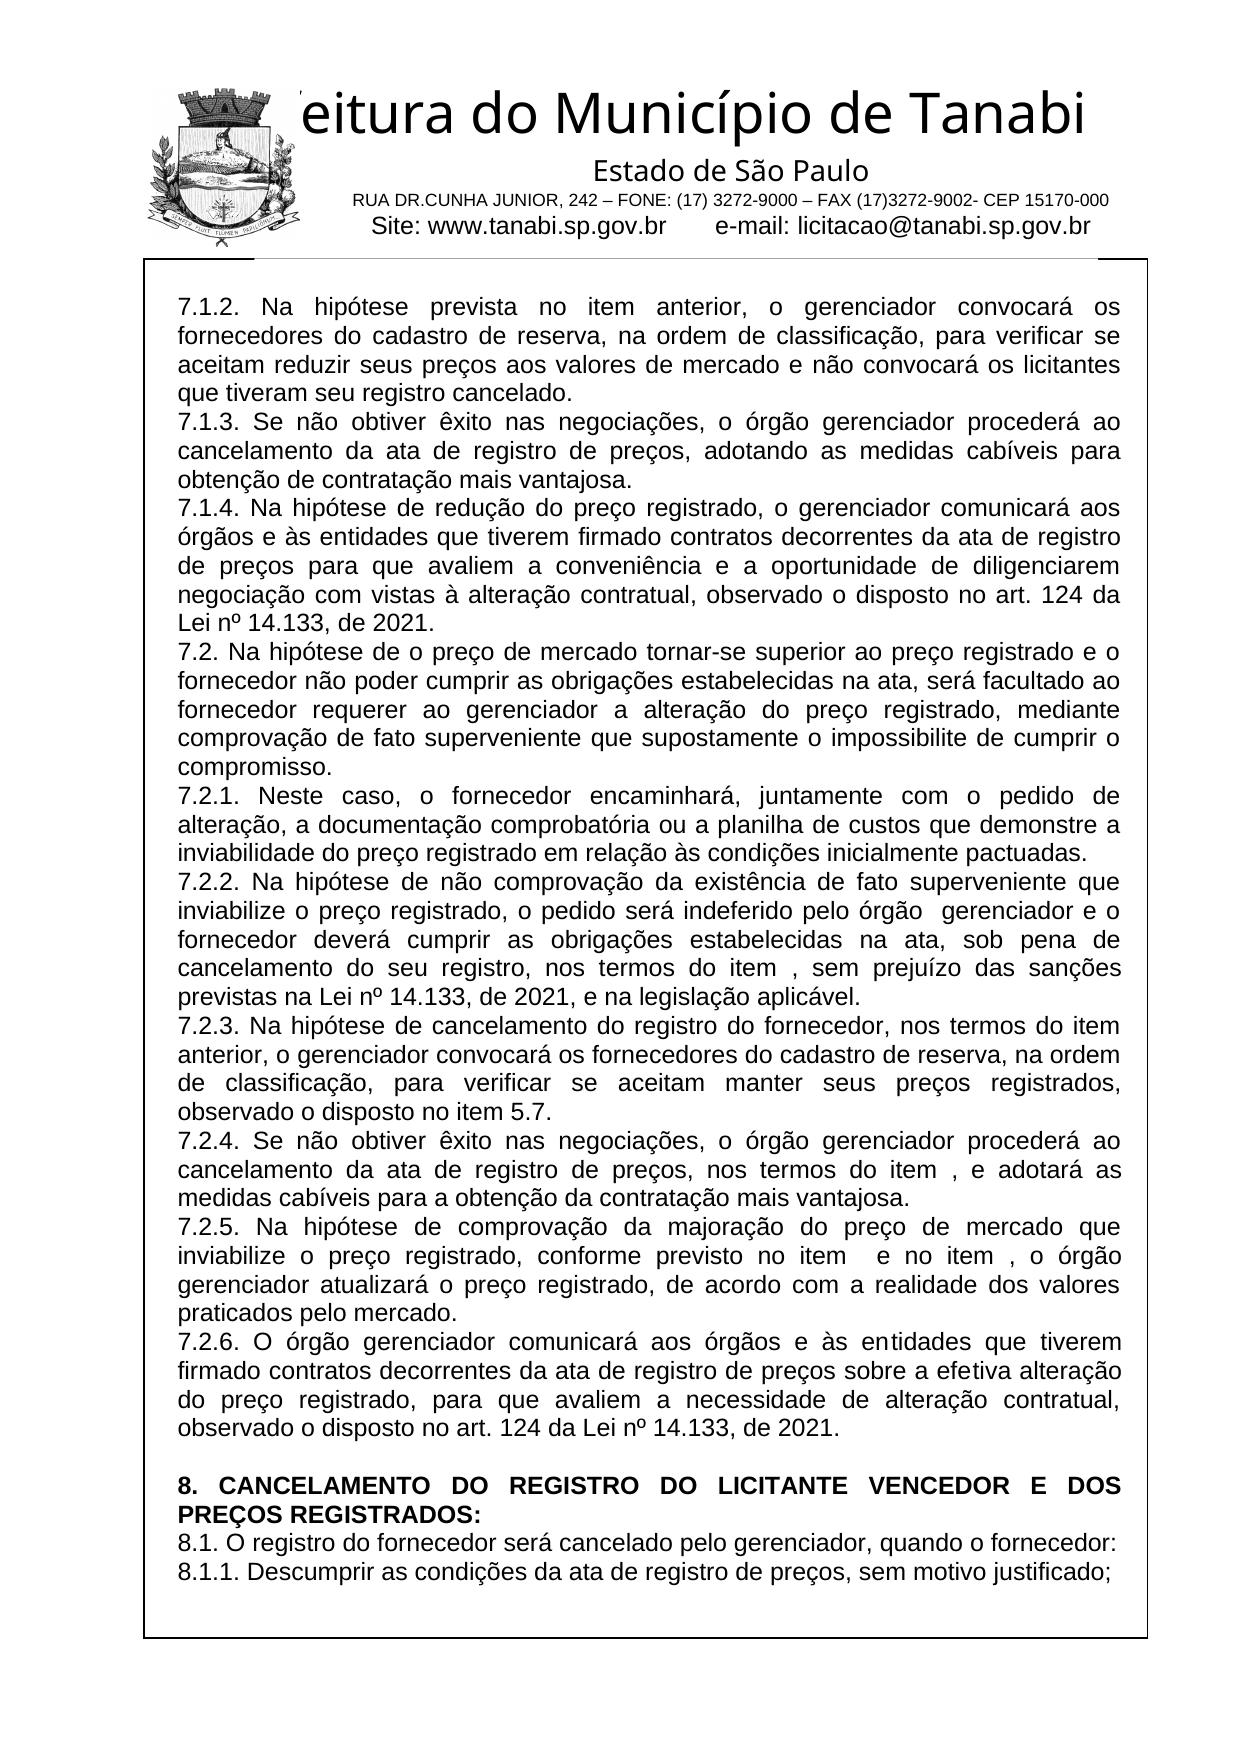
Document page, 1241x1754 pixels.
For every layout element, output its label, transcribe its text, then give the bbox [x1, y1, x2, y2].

list 8.1. O registro do fornecedor será cancelado pelo gerenciador, quando o fornecedor: [177, 1528, 1122, 1557]
text 7.1.2. Na hipótese prevista no item anterior, o gerenciador convocará os fornecedores do cadastro de reserva, na ordem de classificação, para verificar se aceitam reduzir seus preços aos valores de mercado e não convocará os licitantes que tiveram seu registro cancelado. [177, 292, 1122, 407]
text 7.2.1. Neste caso, o fornecedor encaminhará, juntamente com o pedido de alteração, a documentação comprobatória ou a planilha de custos que demonstre a inviabilidade do preço registrado em relação às condições inicialmente pactuadas. [177, 781, 1122, 867]
text 7.2.5. Na hipótese de comprovação da majoração do preço de mercado que inviabilize o preço registrado, conforme previsto no item 0 e no item 0, o órgão gerenciador atualizará o preço registrado, de acordo com a realidade dos valores praticados pelo mercado. [177, 1212, 1122, 1327]
text 8. CANCELAMENTO DO REGISTRO DO LICITANTE VENCEDOR E DOS PREÇOS REGISTRADOS: [177, 1471, 1122, 1528]
text 7.2.2. Na hipótese de não comprovação da existência de fato superveniente que inviabilize o preço registrado, o pedido será indeferido pelo órgão gerenciador e o fornecedor deverá cumprir as obrigações estabelecidas na ata, sob pena de cancelamento do seu registro, nos termos do item 0, sem prejuízo das sanções previstas na Lei nº 14.133, de 2021, e na legislação aplicável. [177, 867, 1122, 1011]
text 7.2.3. Na hipótese de cancelamento do registro do fornecedor, nos termos do item anterior, o gerenciador convocará os fornecedores do cadastro de reserva, na ordem de classificação, para verificar se aceitam manter seus preços registrados, observado o disposto no item 5.7. [177, 1011, 1122, 1126]
text 7.2.4. Se não obtiver êxito nas negociações, o órgão gerenciador procederá ao cancelamento da ata de registro de preços, nos termos do item 0, e adotará as medidas cabíveis para a obtenção da contratação mais vantajosa. [177, 1126, 1122, 1212]
text 7.1.4. Na hipótese de redução do preço registrado, o gerenciador comunicará aos órgãos e às entidades que tiverem firmado contratos decorrentes da ata de registro de preços para que avaliem a conveniência e a oportunidade de diligenciarem negociação com vistas à alteração contratual, observado o disposto no art. 124 da Lei nº 14.133, de 2021. [177, 493, 1122, 637]
text 8.1.1. Descumprir as condições da ata de registro de preços, sem motivo justificado; [177, 1557, 1122, 1586]
text 7.1.3. Se não obtiver êxito nas negociações, o órgão gerenciador procederá ao cancelamento da ata de registro de preços, adotando as medidas cabíveis para obtenção de contratação mais vantajosa. [177, 407, 1122, 493]
list 7.2. Na hipótese de o preço de mercado tornar-se superior ao preço registrado e o fornecedor não poder cumprir as obrigações estabelecidas na ata, será facultado ao fornecedor requerer ao gerenciador a alteração do preço registrado, mediante comprovação de fato superveniente que supostamente o impossibilite de cumprir o compromisso. [177, 637, 1122, 781]
text 7.2.6. O órgão gerenciador comunicará aos órgãos e às entidades que tiverem firmado contratos decorrentes da ata de registro de preços sobre a efetiva alteração do preço registrado, para que avaliem a necessidade de alteração contratual, observado o disposto no art. 124 da Lei nº 14.133, de 2021. [177, 1327, 1122, 1442]
